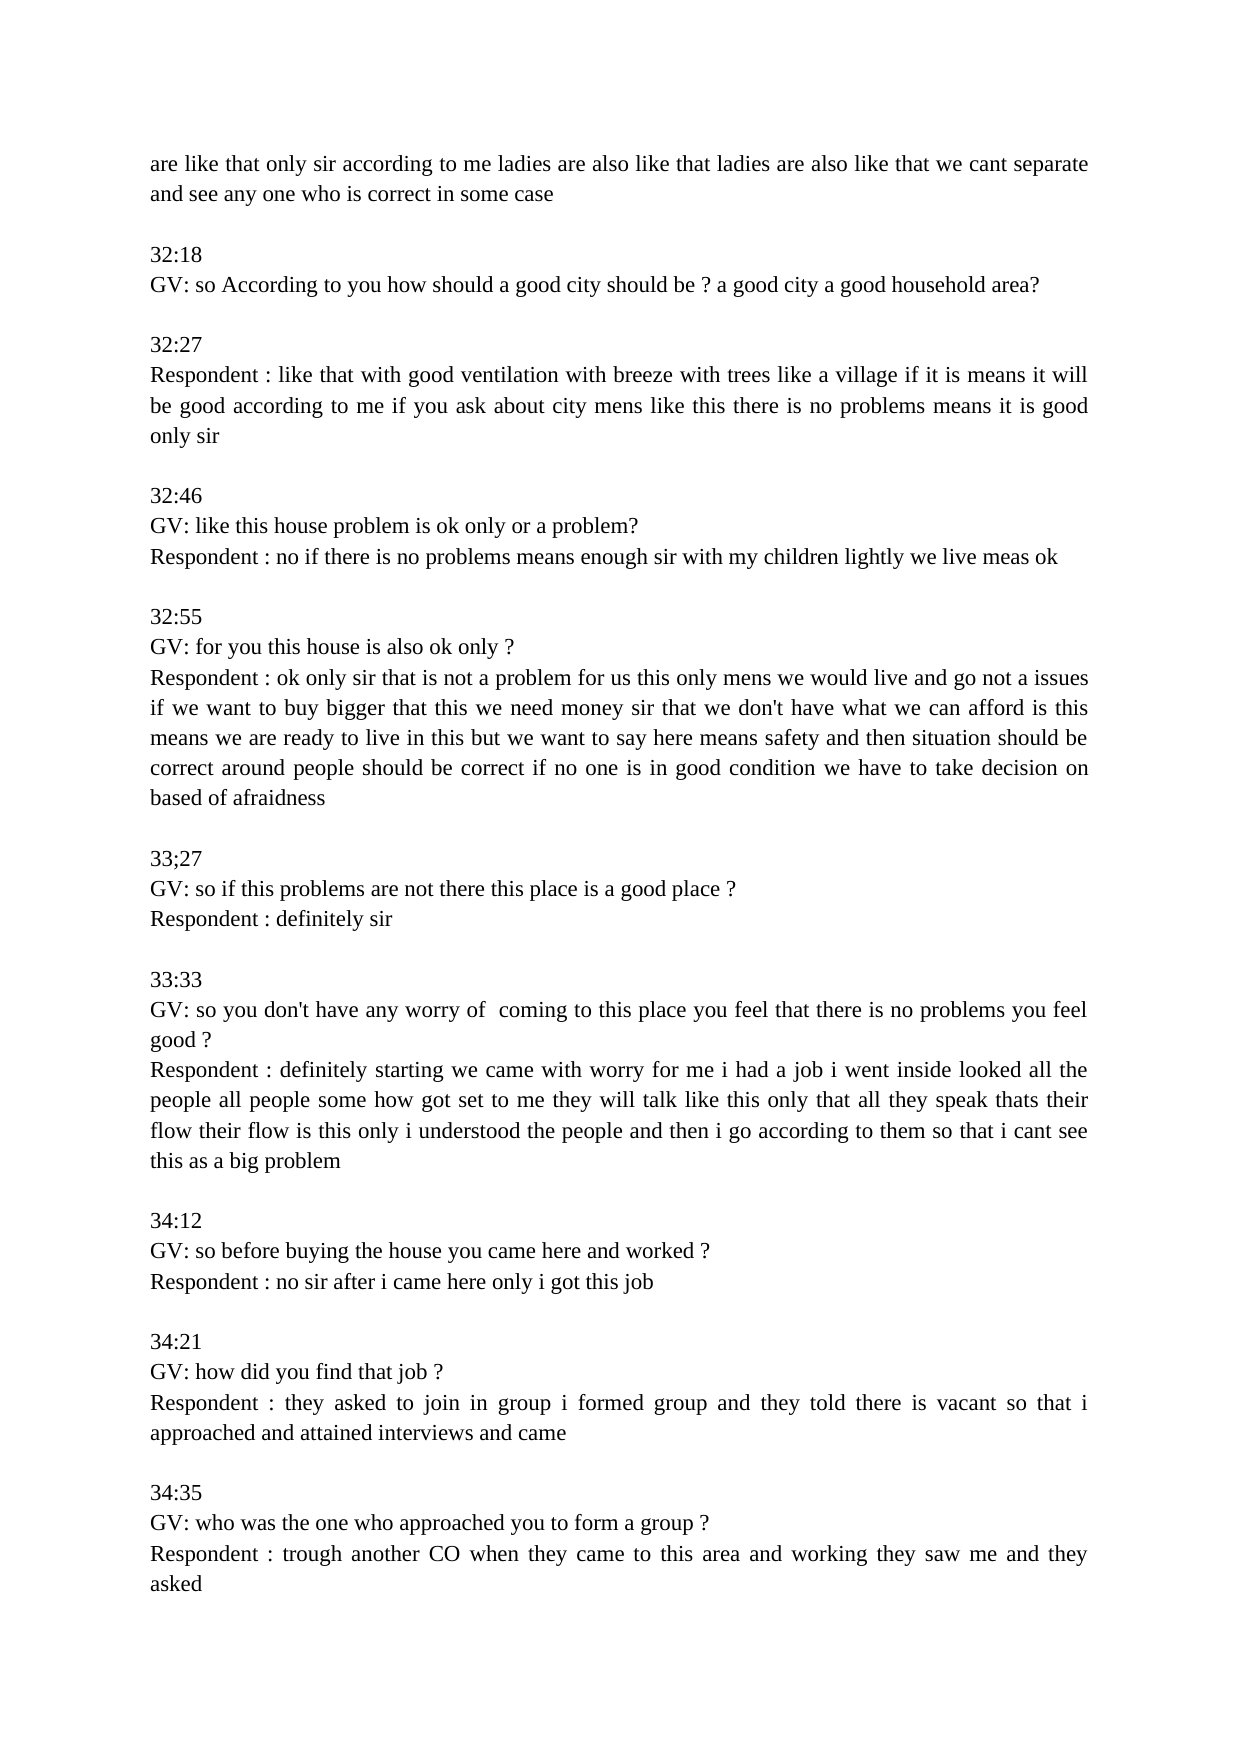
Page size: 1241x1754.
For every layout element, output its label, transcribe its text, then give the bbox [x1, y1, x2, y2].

text GV: like this house problem is ok only or a problem? [150, 512, 1090, 539]
text Respondent : definitely starting we came with worry for me i had a job i went inside looked all the people all people some how got set to me they will talk like this only that all they speak thats their flow their flow is this only i understood the people and then i go according to them so that i cant see this as a big problem [150, 1056, 1090, 1173]
text 34:21 [150, 1328, 1090, 1354]
text 32:18 GV: so According to you how should a good city should be ? a good city a good household area? [150, 241, 1090, 297]
text 32:46 [150, 482, 1090, 509]
text 34:35 GV: who was the one who approached you to form a group ? [150, 1479, 1090, 1536]
text GV: how did you find that job ? [150, 1358, 1090, 1385]
text 33:33 [150, 966, 1090, 992]
text Respondent : no sir after i came here only i got this job [150, 1268, 1090, 1294]
text GV: so if this problems are not there this place is a good place ? [150, 875, 1090, 901]
text GV: so you don't have any worry of coming to this place you feel that there is no problems you feel good ? [150, 996, 1090, 1052]
text GV: so before buying the house you came here and worked ? [150, 1237, 1090, 1264]
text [150, 150, 1090, 207]
text Respondent : they asked to join in group i formed group and they told there is vacant so that i approached and attained interviews and came [150, 1388, 1090, 1445]
text GV: for you this house is also ok only ? [150, 633, 1090, 660]
text Respondent : ok only sir that is not a problem for us this only mens we would live and go not a issues if we want to buy bigger that this we need money sir that we don't have what we can afford is this means we are ready to live in this but we want to say here means safety and then situation should be correct around people should be correct if no one is in good condition we have to take decision on based of afraidness [150, 663, 1090, 811]
text 32:27 [150, 331, 1090, 358]
text Respondent : like that with good ventilation with breeze with trees like a village if it is means it will be good according to me if you ask about city mens like this there is no problems means it is good only sir [150, 361, 1090, 448]
text Respondent : trough another CO when they came to this area and working they saw me and they asked [150, 1539, 1090, 1596]
text 34:12 [150, 1207, 1090, 1234]
text Respondent : no if there is no problems means enough sir with my children lightly we live meas ok [150, 543, 1090, 569]
text 33;27 [150, 845, 1090, 871]
text 32:55 [150, 603, 1090, 629]
text Respondent : definitely sir [150, 905, 1090, 932]
